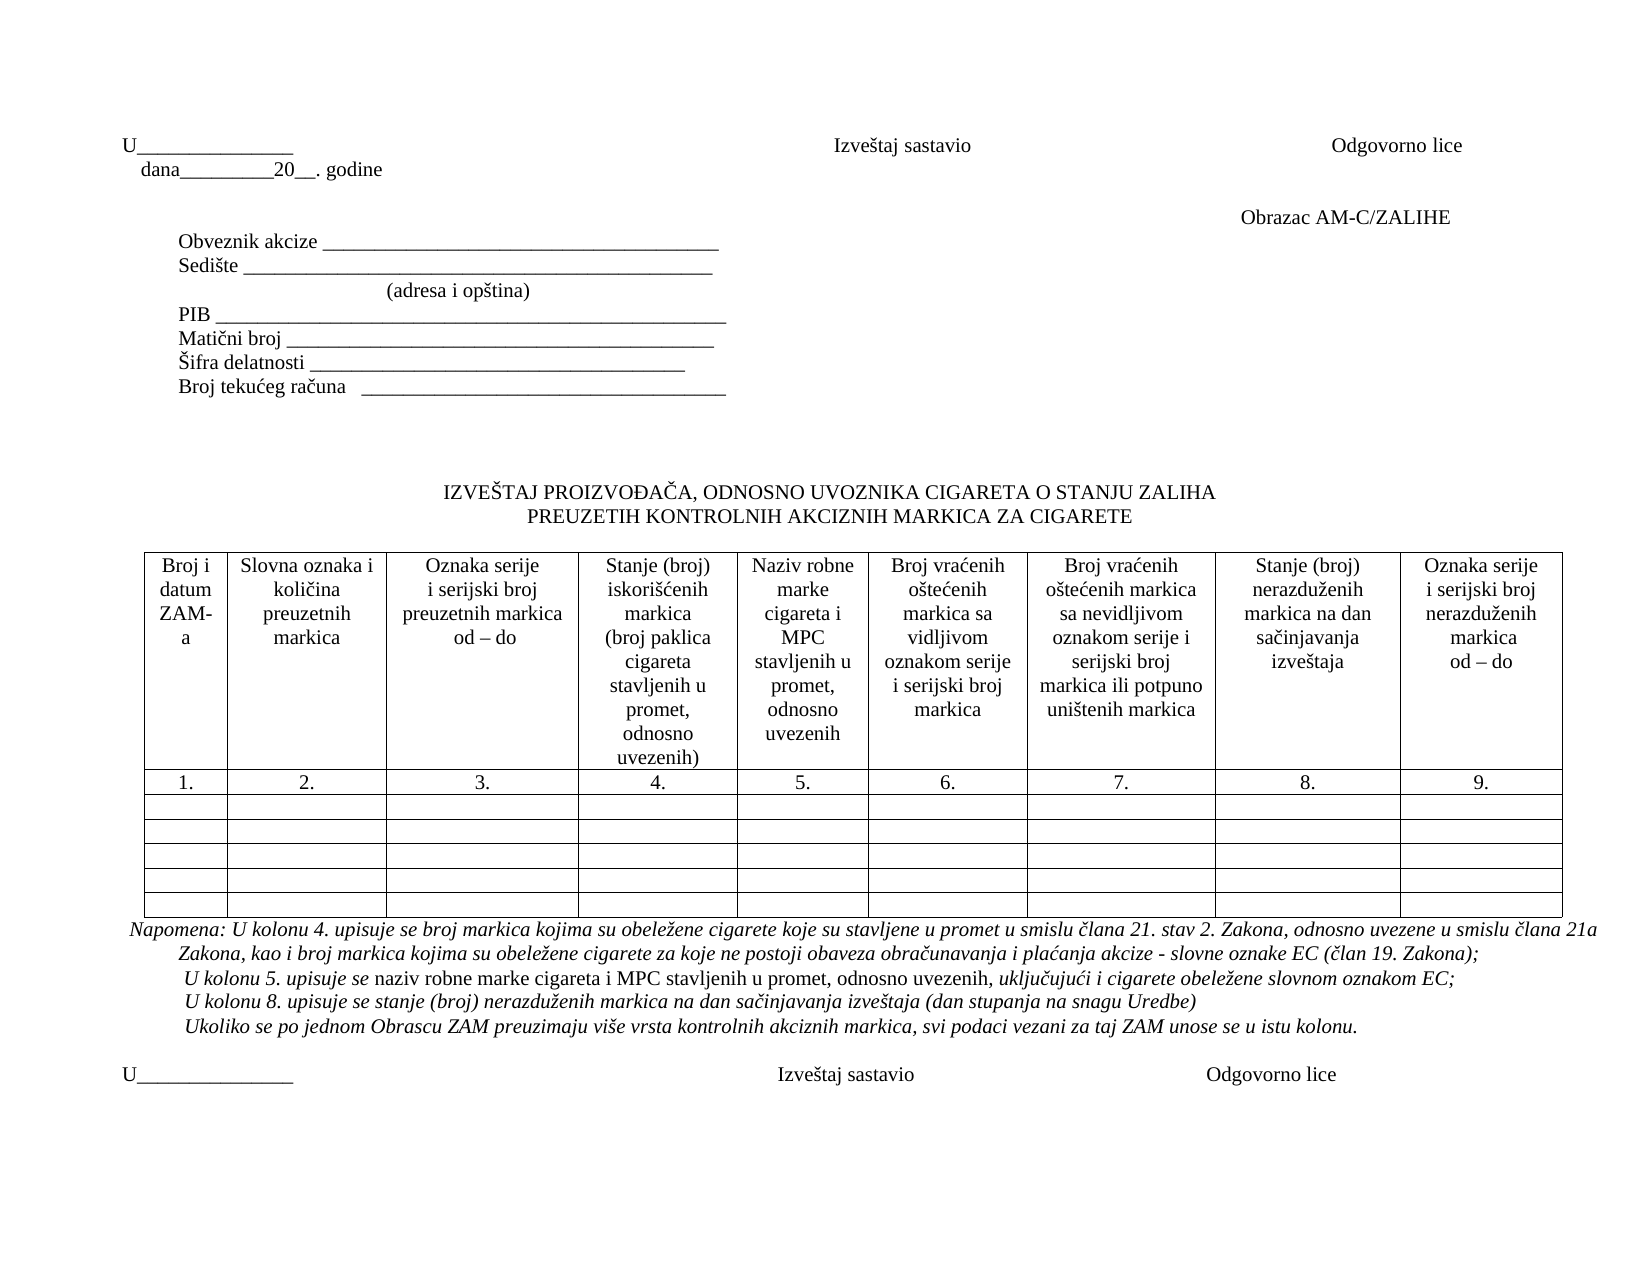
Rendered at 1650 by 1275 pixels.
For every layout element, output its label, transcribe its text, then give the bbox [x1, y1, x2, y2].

table_header Slovna oznaka i količina preuzetnih markica [228, 553, 386, 769]
text Obrazac AM-C/ZALIHE [178, 205, 1481, 229]
table_cell [387, 893, 578, 917]
table_cell [387, 795, 578, 818]
table_cell [869, 893, 1027, 917]
table_cell [228, 795, 386, 818]
table_cell [579, 869, 737, 892]
table_cell [1216, 820, 1400, 843]
table_cell 8. [1216, 770, 1400, 794]
text U kolonu 8. upisuje se stanje (broj) nerazduženih markica na dan sačinjavanja izveštaja (dan stupanja na snagu Uredbe) [75, 989, 1481, 1013]
text Napomena: U kolonu 4. upisuje se broj markica kojima su obeležene cigarete koje su stavljene u promet u smislu člana 21. stav 2. Zakona, odnosno uvezene u smislu člana 21a Zakona, kao i broj markica kojima su obeležene cigarete za koje ne postoji obaveza obračunavanja i plaćanja akcize - slovne oznake EC (član 19. Zakona); [103, 917, 1622, 965]
text Obveznik akcize ______________________________________ [178, 229, 1481, 253]
text U_______________ Izveštaj sastavio Odgovorno lice [122, 1062, 1481, 1086]
table_cell [869, 869, 1027, 892]
table_header Oznaka serije i serijski broj nerazduženih markica od – do [1401, 553, 1562, 769]
table_cell [738, 844, 868, 868]
table_cell [1028, 795, 1215, 818]
table_cell 6. [869, 770, 1027, 794]
table_cell [738, 795, 868, 818]
text (adresa i opština) [178, 277, 1481, 302]
table_cell [228, 820, 386, 843]
table_cell [738, 893, 868, 917]
table_cell 4. [579, 770, 737, 794]
table_cell [1028, 893, 1215, 917]
text PREUZETIH KONTROLNIH AKCIZNIH MARKICA ZA CIGARETE [178, 504, 1481, 528]
text Sedište _____________________________________________ [178, 253, 1481, 277]
table_cell 2. [228, 770, 386, 794]
text PIB _________________________________________________ [178, 302, 1481, 326]
table_cell [1401, 795, 1562, 818]
table_cell [387, 844, 578, 868]
table_cell [579, 795, 737, 818]
table_cell [1401, 844, 1562, 868]
table_cell [738, 869, 868, 892]
table_cell 1. [145, 770, 227, 794]
table_header Broj vraćenih oštećenih markica sa vidljivom oznakom serije i serijski broj markica [869, 553, 1027, 769]
table_header Stanje (broj) nerazduženih markica na dan sačinjavanja izveštaja [1216, 553, 1400, 769]
table_header Broj i datum ZAM-a [145, 553, 227, 769]
text IZVEŠTAJ PROIZVOĐAČA, ODNOSNO UVOZNIKA CIGARETA O STANJU ZALIHA [178, 480, 1481, 504]
table_cell [1401, 869, 1562, 892]
table_cell [145, 795, 227, 818]
table_header Naziv robne marke cigareta i MPC stavljenih u promet, odnosno uvezenih [738, 553, 868, 769]
table_cell [1216, 844, 1400, 868]
table_cell [387, 869, 578, 892]
text Šifra delatnosti ____________________________________ [178, 350, 1481, 374]
table_cell 3. [387, 770, 578, 794]
table_cell [1216, 893, 1400, 917]
table_cell [1401, 820, 1562, 843]
table_cell [145, 844, 227, 868]
table_cell 7. [1028, 770, 1215, 794]
table_header Broj vraćenih oštećenih markica sa nevidljivom oznakom serije i serijski broj markica ili potpuno uništenih markica [1028, 553, 1215, 769]
table_cell [228, 844, 386, 868]
table_cell [145, 820, 227, 843]
table_cell [738, 820, 868, 843]
table_cell [387, 820, 578, 843]
text U_______________ Izveštaj sastavio Odgovorno lice dana_________20__. godine [122, 133, 1481, 181]
table_cell [1216, 869, 1400, 892]
table_cell [579, 820, 737, 843]
table_cell [145, 869, 227, 892]
table_header Oznaka serije i serijski broj preuzetnih markica od – do [387, 553, 578, 769]
text Ukoliko se po jednom Obrascu ZAM preuzimaju više vrsta kontrolnih akciznih markica, svi podaci vezani za taj ZAM unose se u istu kolonu. [75, 1013, 1481, 1038]
table_header Stanje (broj) iskorišćenih markica (broj paklica cigareta stavljenih u promet, odnosno uvezenih) [579, 553, 737, 769]
table_cell [869, 844, 1027, 868]
text U kolonu 5. upisuje se naziv robne marke cigareta i MPC stavljenih u promet, odnosno uvezenih, uključujući i cigarete obeležene slovnom oznakom EC; [178, 965, 1481, 989]
table_cell [1028, 869, 1215, 892]
table_cell [1401, 893, 1562, 917]
table_cell 5. [738, 770, 868, 794]
table_cell 9. [1401, 770, 1562, 794]
table_cell [869, 820, 1027, 843]
table_cell [579, 893, 737, 917]
table_cell [228, 869, 386, 892]
table_cell [1216, 795, 1400, 818]
table_cell [579, 844, 737, 868]
text Matični broj _________________________________________ [178, 326, 1481, 350]
table_cell [1028, 844, 1215, 868]
table_cell [1028, 820, 1215, 843]
table_cell [228, 893, 386, 917]
text Broj tekućeg računa ___________________________________ [178, 374, 1481, 398]
table_cell [869, 795, 1027, 818]
table_cell [145, 893, 227, 917]
